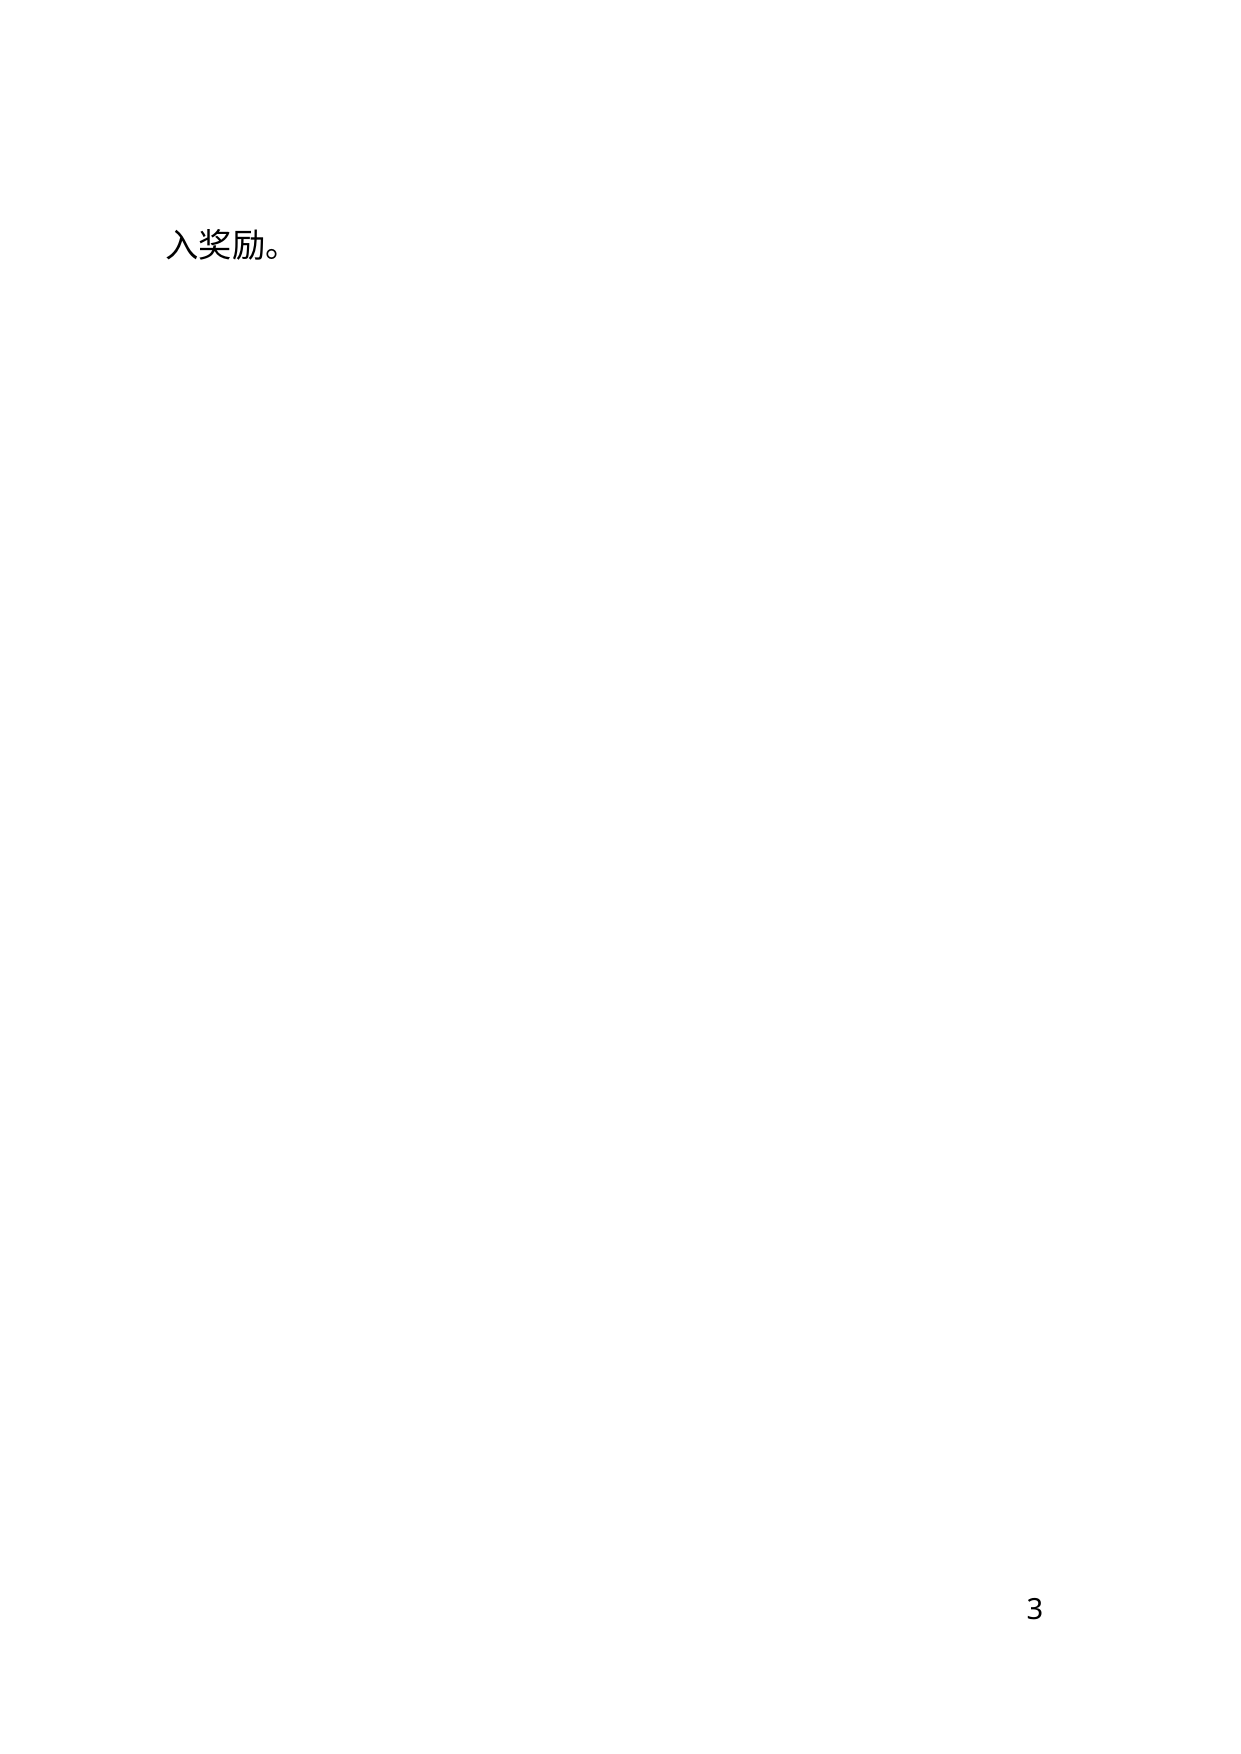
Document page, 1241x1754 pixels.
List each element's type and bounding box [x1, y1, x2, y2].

text [165, 211, 1087, 269]
